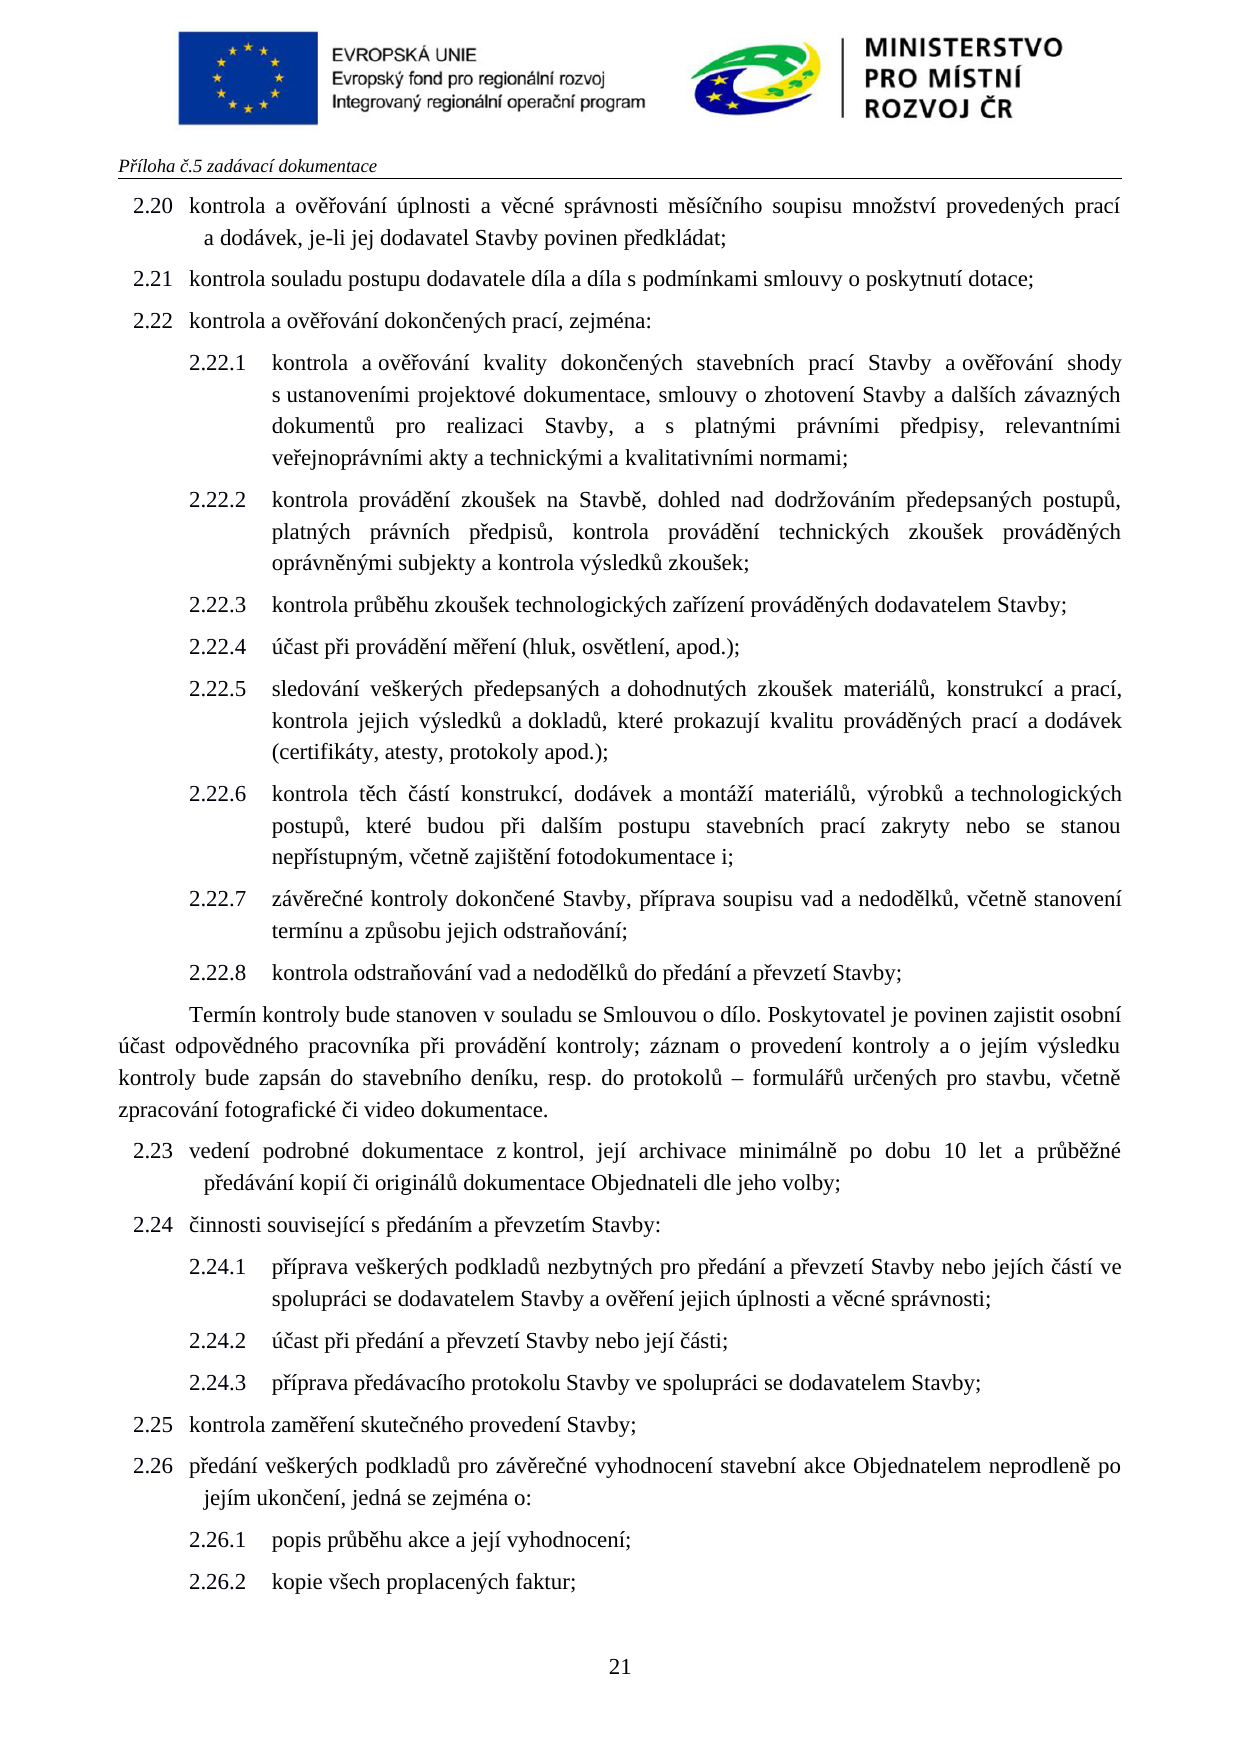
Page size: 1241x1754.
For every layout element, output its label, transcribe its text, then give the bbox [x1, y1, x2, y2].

list činnosti související s předáním a převzetím Stavby: [133, 1211, 1122, 1237]
list kontrola provádění zkoušek na Stavbě, dohled nad dodržováním předepsaných postupů, platných právních předpisů, kontrola provádění technických zkoušek prováděných oprávněnými subjekty a kontrola výsledků zkoušek; [189, 486, 1122, 576]
list kontrola zaměření skutečného provedení Stavby; [133, 1411, 1122, 1437]
list kontrola souladu postupu dodavatele díla a díla s podmínkami smlouvy o poskytnutí dotace; [133, 266, 1122, 292]
list kontrola a ověřování úplnosti a věcné správnosti měsíčního soupisu množství provedených prací a dodávek, je-li jej dodavatel Stavby povinen předkládat; [133, 192, 1122, 250]
list vedení podrobné dokumentace z kontrol, její archivace minimálně po dobu 10 let a průběžné předávání kopií či originálů dokumentace Objednateli dle jeho volby; [133, 1138, 1122, 1196]
list kontrola odstraňování vad a nedodělků do předání a převzetí Stavby; [189, 959, 1122, 985]
list závěrečné kontroly dokončené Stavby, příprava soupisu vad a nedodělků, včetně stanovení termínu a způsobu jejich odstraňování; [189, 885, 1122, 943]
list sledování veškerých předepsaných a dohodnutých zkoušek materiálů, konstrukcí a prací, kontrola jejich výsledků a dokladů, které prokazují kvalitu prováděných prací a dodávek (certifikáty, atesty, protokoly apod.); [189, 675, 1122, 765]
list kontrola průběhu zkoušek technologických zařízení prováděných dodavatelem Stavby; [189, 591, 1122, 618]
list předání veškerých podkladů pro závěrečné vyhodnocení stavební akce Objednatelem neprodleně po jejím ukončení, jedná se zejména o: [133, 1453, 1122, 1511]
list účast při provádění měření (hluk, osvětlení, apod.); [189, 633, 1122, 659]
list kontrola a ověřování kvality dokončených stavebních prací Stavby a ověřování shody s ustanoveními projektové dokumentace, smlouvy o zhotovení Stavby a dalších závazných dokumentů pro realizaci Stavby, a s platnými právními předpisy, relevantními veřejnoprávními akty a technickými a kvalitativními normami; [189, 349, 1122, 471]
list popis průběhu akce a její vyhodnocení; [189, 1526, 1122, 1552]
list kontrola těch částí konstrukcí, dodávek a montáží materiálů, výrobků a technologických postupů, které budou při dalším postupu stavebních prací zakryty nebo se stanou nepřístupným, včetně zajištění fotodokumentace i; [189, 780, 1122, 870]
list účast při předání a převzetí Stavby nebo její části; [189, 1327, 1122, 1353]
list příprava předávacího protokolu Stavby ve spolupráci se dodavatelem Stavby; [189, 1369, 1122, 1395]
picture [147, 0, 1093, 155]
list kopie všech proplacených faktur; [189, 1568, 1122, 1594]
list Termín kontroly bude stanoven v souladu se Smlouvou o dílo. Poskytovatel je povinen zajistit osobní účast odpovědného pracovníka při provádění kontroly; záznam o provedení kontroly a o jejím výsledku kontroly bude zapsán do stavebního deníku, resp. do protokolů – formulářů určených pro stavbu, včetně zpracování fotografické či video dokumentace. [118, 1001, 1122, 1122]
list příprava veškerých podkladů nezbytných pro předání a převzetí Stavby nebo jejích částí ve spolupráci se dodavatelem Stavby a ověření jejich úplnosti a věcné správnosti; [189, 1253, 1122, 1311]
list kontrola a ověřování dokončených prací, zejména: [133, 307, 1122, 334]
